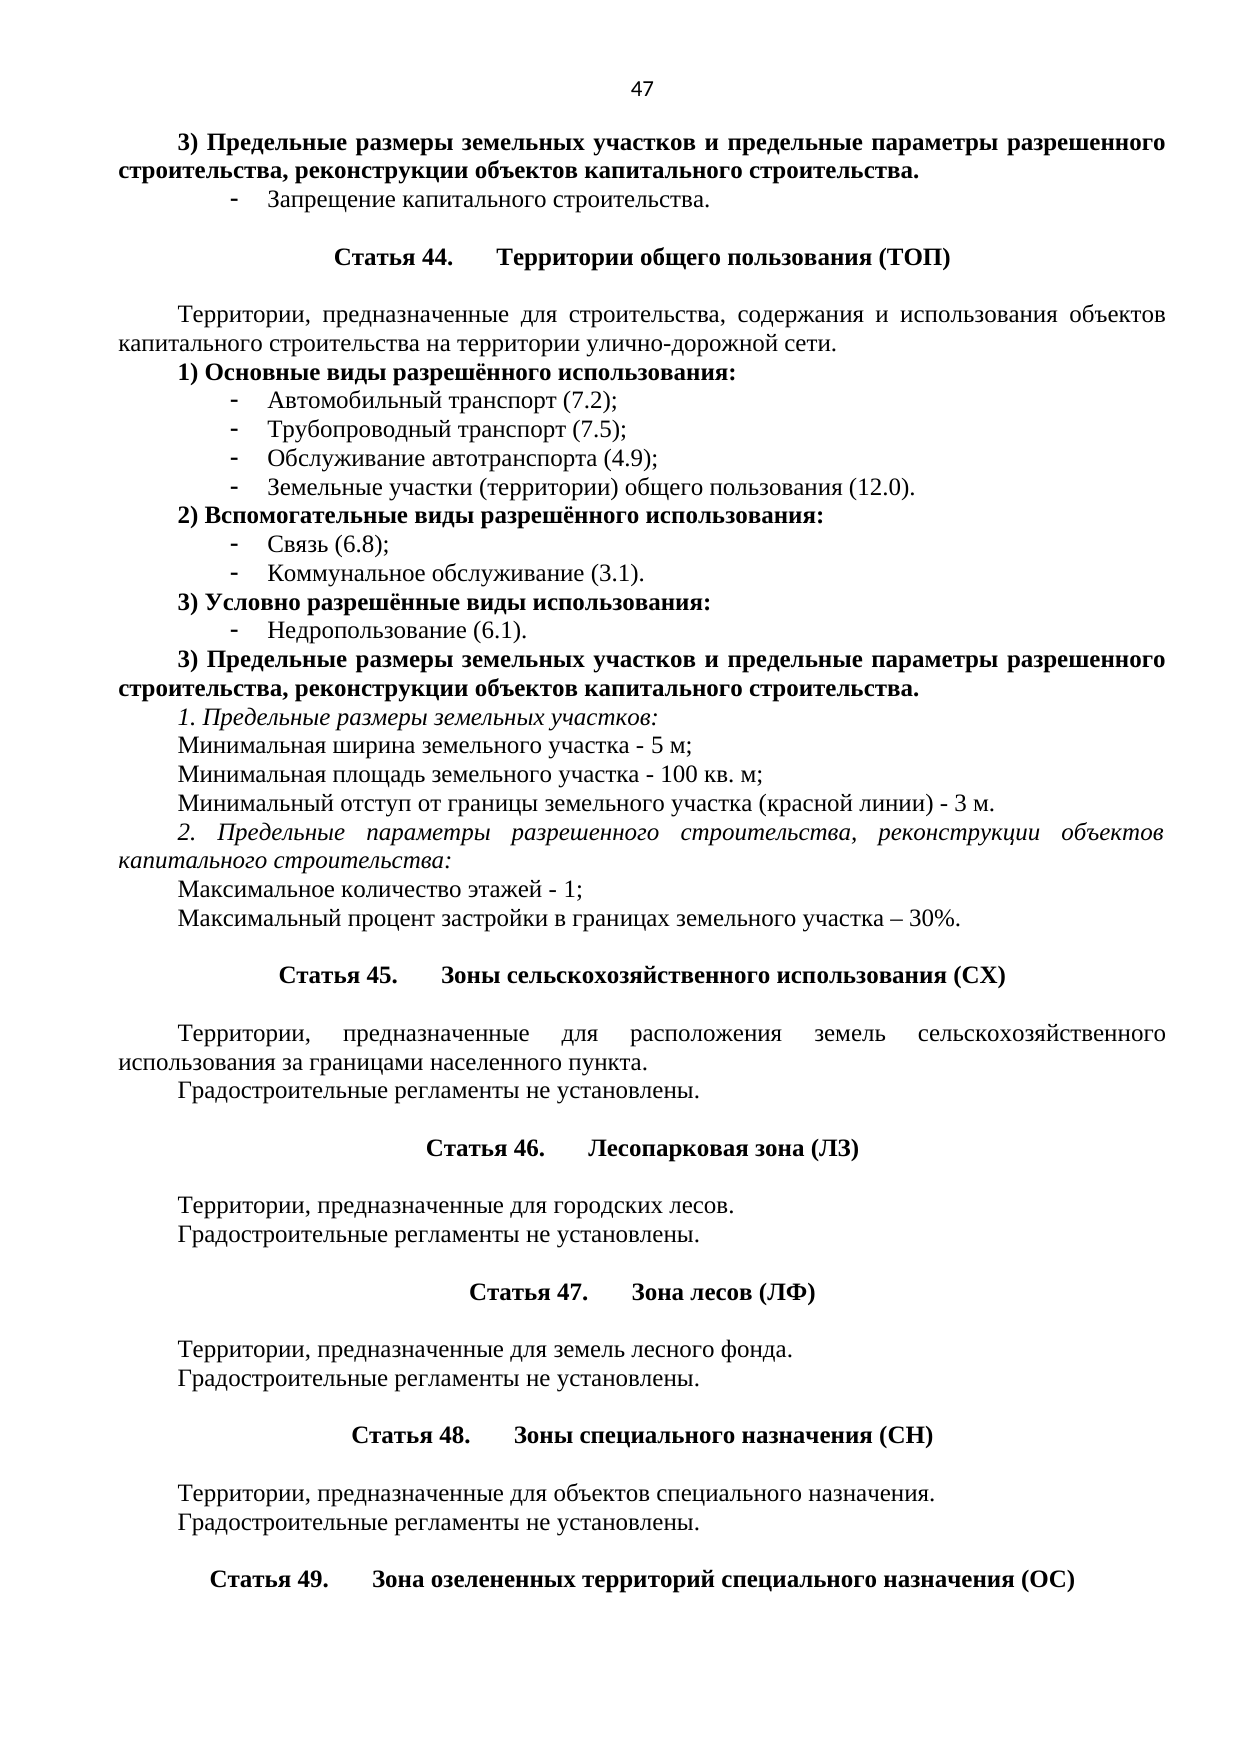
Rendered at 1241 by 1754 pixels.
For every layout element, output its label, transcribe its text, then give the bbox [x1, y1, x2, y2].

text Обслуживание автотранспорта (4.9); [230, 443, 1166, 472]
text 2) Вспомогательные виды разрешённого использования: [118, 500, 1166, 529]
list Максимальный процент застройки в границах земельного участка – 30%. [118, 903, 1166, 932]
text Минимальная площадь земельного участка - 100 кв. м; [118, 759, 1166, 788]
text Максимальное количество этажей - 1; [118, 874, 1166, 903]
text 3) Условно разрешённые виды использования: [118, 587, 1166, 615]
text Автомобильный транспорт (7.2); [230, 385, 1166, 414]
text Коммунальное обслуживание (3.1). [230, 558, 1166, 587]
text Трубопроводный транспорт (7.5); [230, 414, 1166, 443]
text Зоны специального назначения (СН) [177, 1420, 1107, 1449]
text Территории, предназначенные для земель лесного фонда. [118, 1334, 1166, 1363]
text Территории, предназначенные для городских лесов. [118, 1190, 1166, 1219]
text Территории, предназначенные для строительства, содержания и использования объектов капитального строительства на территории улично-дорожной сети. [118, 299, 1166, 357]
text 3) Предельные размеры земельных участков и предельные параметры разрешенного строительства, реконструкции объектов капитального строительства. [118, 127, 1166, 184]
text 2. Предельные параметры разрешенного строительства, реконструкции объектов капитального строительства: [118, 817, 1166, 874]
text Недропользование (6.1). [230, 615, 1166, 644]
text Градостроительные регламенты не установлены. [118, 1363, 1166, 1392]
text Зоны сельскохозяйственного использования (СХ) [177, 960, 1107, 989]
text Градостроительные регламенты не установлены. [118, 1507, 1166, 1535]
text Лесопарковая зона (ЛЗ) [177, 1133, 1107, 1162]
text Зона лесов (ЛФ) [177, 1277, 1107, 1305]
text Градостроительные регламенты не установлены. [118, 1219, 1166, 1248]
text Территории, предназначенные для расположения земель сельскохозяйственного использования за границами населенного пункта. [118, 1018, 1166, 1075]
text 3) Предельные размеры земельных участков и предельные параметры разрешенного строительства, реконструкции объектов капитального строительства. [118, 644, 1166, 702]
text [118, 1478, 1166, 1507]
text Минимальный отступ от границы земельного участка (красной линии) - 3 м. [118, 788, 1166, 817]
text 1) Основные виды разрешённого использования: [118, 357, 1166, 385]
text Земельные участки (территории) общего пользования (12.0). [230, 472, 1166, 500]
text Запрещение капитального строительства. [230, 184, 1166, 213]
text 1. Предельные размеры земельных участков: [118, 702, 1166, 730]
text Зона озелененных территорий специального назначения (ОС) [177, 1564, 1107, 1593]
text Минимальная ширина земельного участка - 5 м; [118, 730, 1166, 759]
text Территории общего пользования (ТОП) [177, 242, 1107, 270]
text Градостроительные регламенты не установлены. [118, 1075, 1166, 1104]
text Связь (6.8); [230, 529, 1166, 558]
